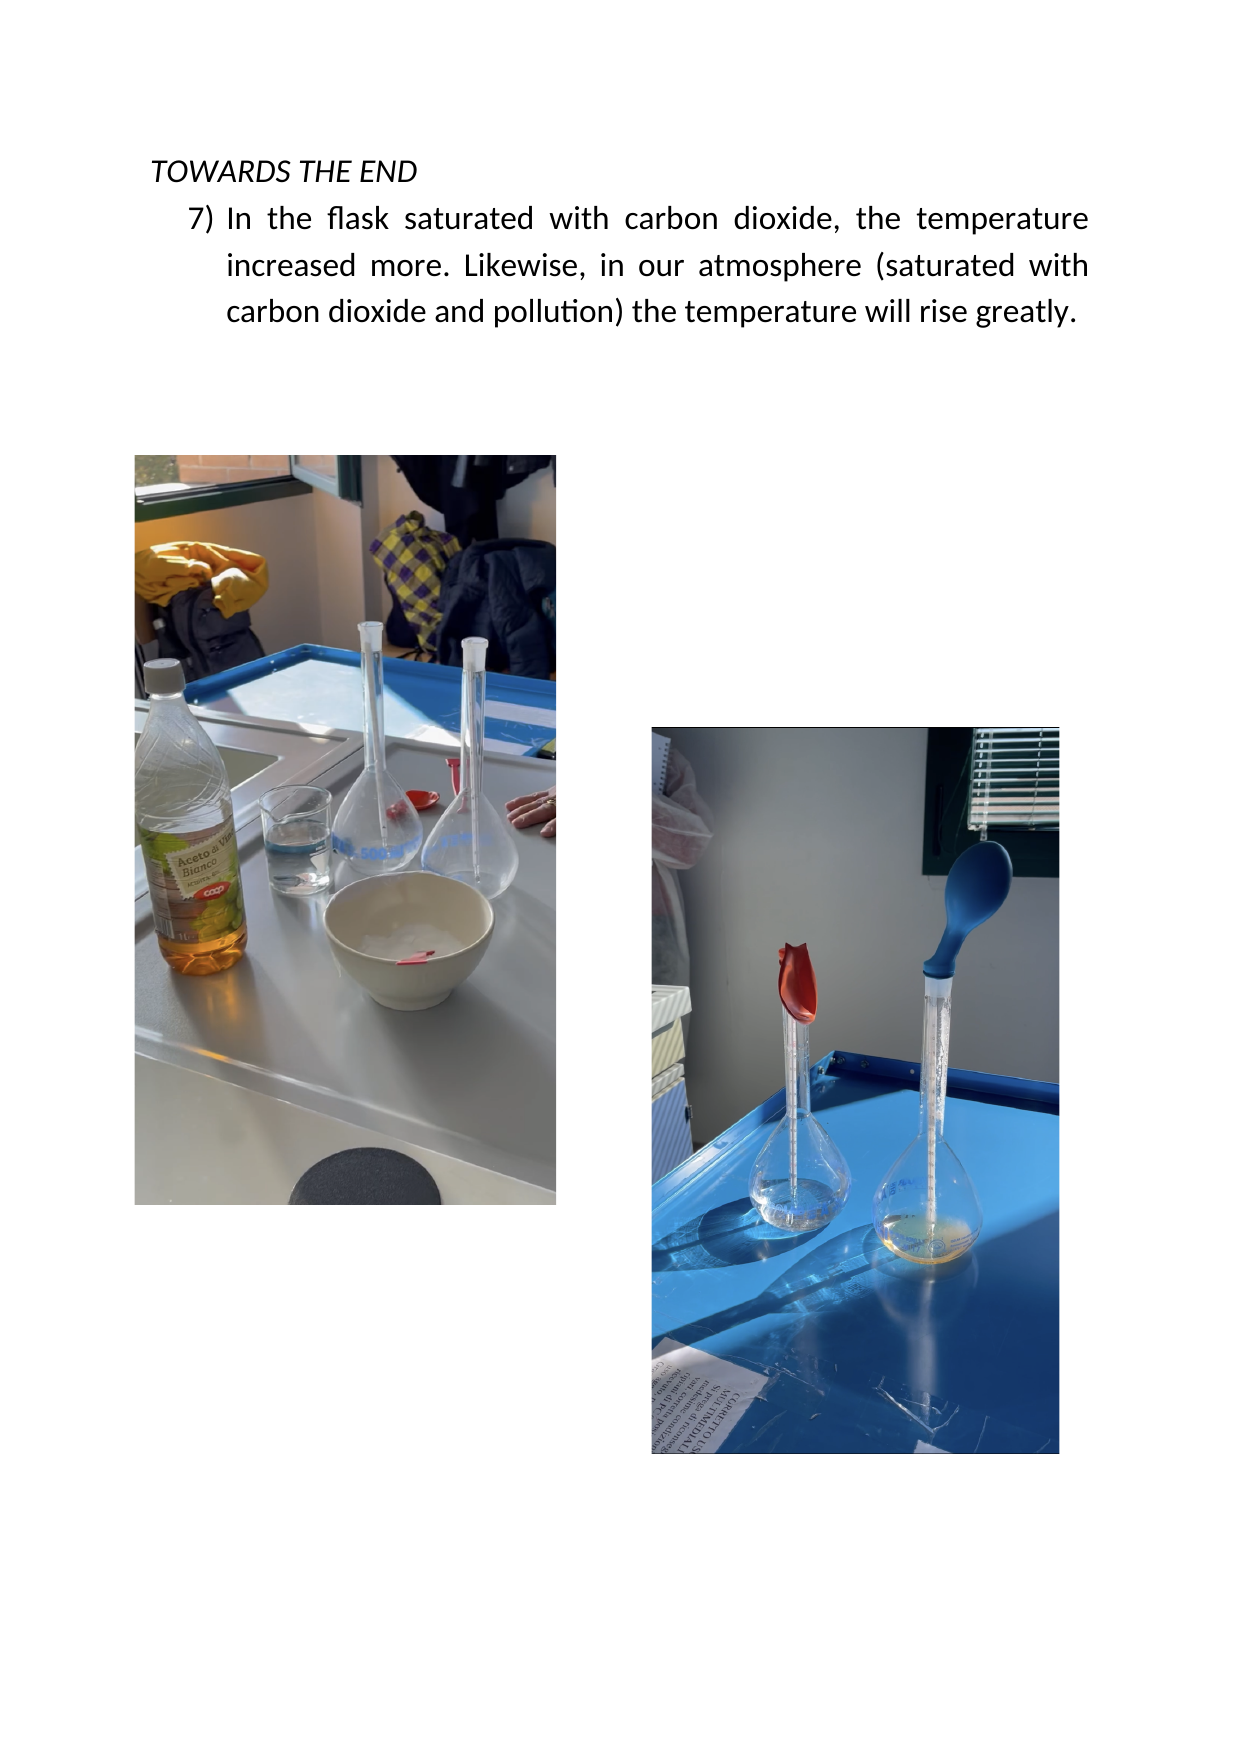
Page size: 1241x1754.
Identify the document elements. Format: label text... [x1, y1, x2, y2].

list In the flask saturated with carbon dioxide, the temperature increased more. Likewise, in our atmosphere (saturated with carbon dioxide and pollution) the temperature will rise greatly. [187, 197, 1090, 331]
text TOWARDS THE END [150, 150, 1090, 191]
picture [651, 727, 1060, 1454]
picture [134, 455, 557, 1205]
